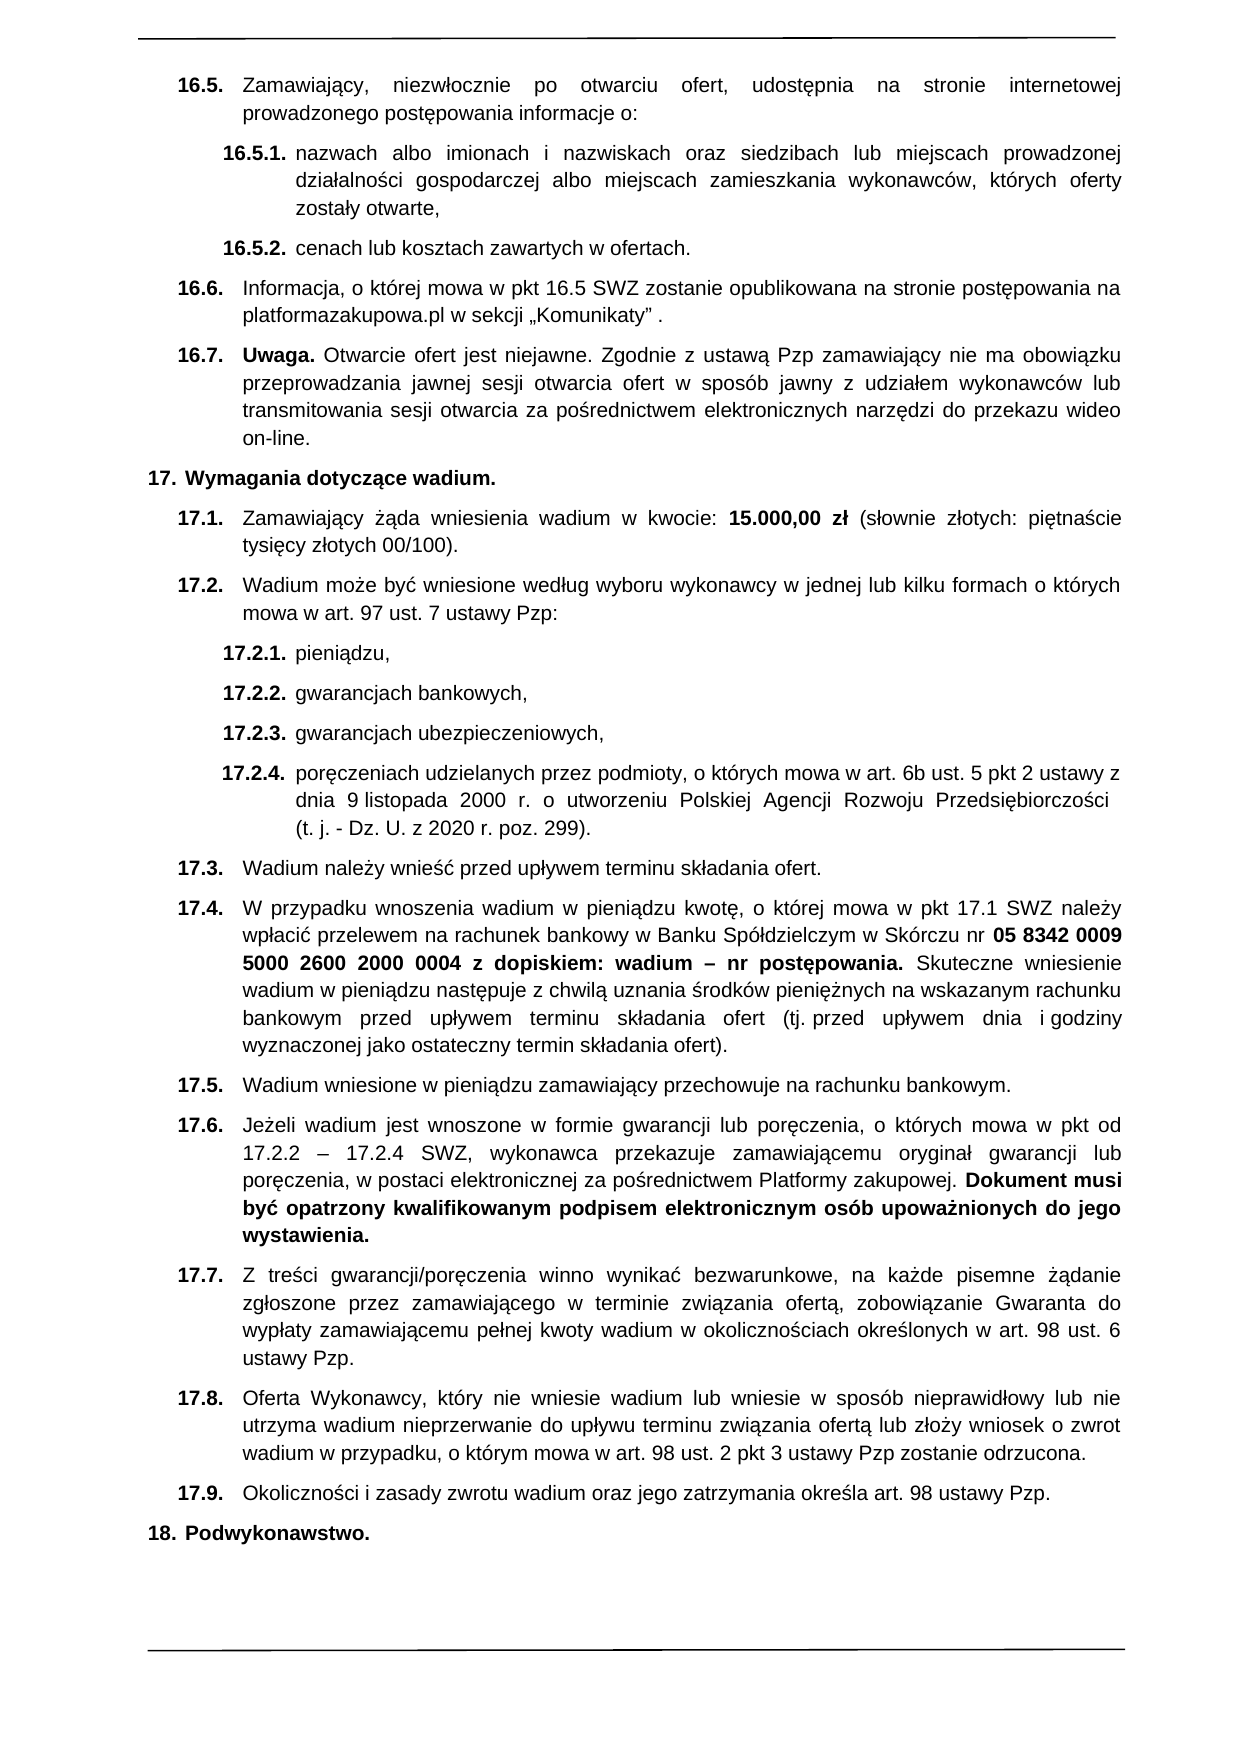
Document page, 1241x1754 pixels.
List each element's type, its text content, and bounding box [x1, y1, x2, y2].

list Wymagania dotyczące wadium. [148, 466, 1122, 489]
list Uwaga. Otwarcie ofert jest niejawne. Zgodnie z ustawą Pzp zamawiający nie ma obowiązku przeprowadzania jawnej sesji otwarcia ofert w sposób jawny z udziałem wykonawców lub transmitowania sesji otwarcia za pośrednictwem elektronicznych narzędzi do przekazu wideo on-line. [177, 343, 1122, 449]
list Wadium może być wniesione według wyboru wykonawcy w jednej lub kilku formach o których mowa w art. 97 ust. 7 ustawy Pzp: [177, 573, 1122, 624]
list cenach lub kosztach zawartych w ofertach. [223, 236, 1122, 259]
list poręczeniach udzielanych przez podmioty, o których mowa w art. 6b ust. 5 pkt 2 ustawy z dnia 9 listopada 2000 r. o utworzeniu Polskiej Agencji Rozwoju Przedsiębiorczości (t. j. - Dz. U. z 2020 r. poz. 299). [222, 761, 1122, 839]
list gwarancjach bankowych, [223, 681, 1122, 704]
list W przypadku wnoszenia wadium w pieniądzu kwotę, o której mowa w pkt 17.1 SWZ należy wpłacić przelewem na rachunek bankowy w Banku Spółdzielczym w Skórczu nr 05 8342 0009 5000 2600 2000 0004 z dopiskiem: wadium – nr postępowania. Skuteczne wniesienie wadium w pieniądzu następuje z chwilą uznania środków pieniężnych na wskazanym rachunku bankowym przed upływem terminu składania ofert (tj. przed upływem dnia i godziny wyznaczonej jako ostateczny termin składania ofert). [177, 896, 1122, 1057]
list Z treści gwarancji/poręczenia winno wynikać bezwarunkowe, na każde pisemne żądanie zgłoszone przez zamawiającego w terminie związania ofertą, zobowiązanie Gwaranta do wypłaty zamawiającemu pełnej kwoty wadium w okolicznościach określonych w art. 98 ust. 6 ustawy Pzp. [177, 1263, 1122, 1369]
list nazwach albo imionach i nazwiskach oraz siedzibach lub miejscach prowadzonej działalności gospodarczej albo miejscach zamieszkania wykonawców, których oferty zostały otwarte, [223, 141, 1122, 219]
list Zamawiający żąda wniesienia wadium w kwocie: 15.000,00 zł (słownie złotych: piętnaście tysięcy złotych 00/100). [177, 506, 1122, 557]
list pieniądzu, [223, 641, 1122, 664]
list gwarancjach ubezpieczeniowych, [223, 721, 1122, 744]
list Informacja, o której mowa w pkt 16.5 SWZ zostanie opublikowana na stronie postępowania na platformazakupowa.pl w sekcji „Komunikaty” . [177, 276, 1122, 327]
list Podwykonawstwo. [148, 1521, 1122, 1544]
list Okoliczności i zasady zwrotu wadium oraz jego zatrzymania określa art. 98 ustawy Pzp. [177, 1481, 1122, 1504]
list Wadium należy wnieść przed upływem terminu składania ofert. [177, 856, 1122, 879]
list Jeżeli wadium jest wnoszone w formie gwarancji lub poręczenia, o których mowa w pkt od 17.2.2 – 17.2.4 SWZ, wykonawca przekazuje zamawiającemu oryginał gwarancji lub poręczenia, w postaci elektronicznej za pośrednictwem Platformy zakupowej. Dokument musi być opatrzony kwalifikowanym podpisem elektronicznym osób upoważnionych do jego wystawienia. [177, 1113, 1122, 1247]
list Zamawiający, niezwłocznie po otwarciu ofert, udostępnia na stronie internetowej prowadzonego postępowania informacje o: [177, 73, 1122, 124]
list Oferta Wykonawcy, który nie wniesie wadium lub wniesie w sposób nieprawidłowy lub nie utrzyma wadium nieprzerwanie do upływu terminu związania ofertą lub złoży wniosek o zwrot wadium w przypadku, o którym mowa w art. 98 ust. 2 pkt 3 ustawy Pzp zostanie odrzucona. [177, 1386, 1122, 1464]
list Wadium wniesione w pieniądzu zamawiający przechowuje na rachunku bankowym. [177, 1073, 1122, 1097]
